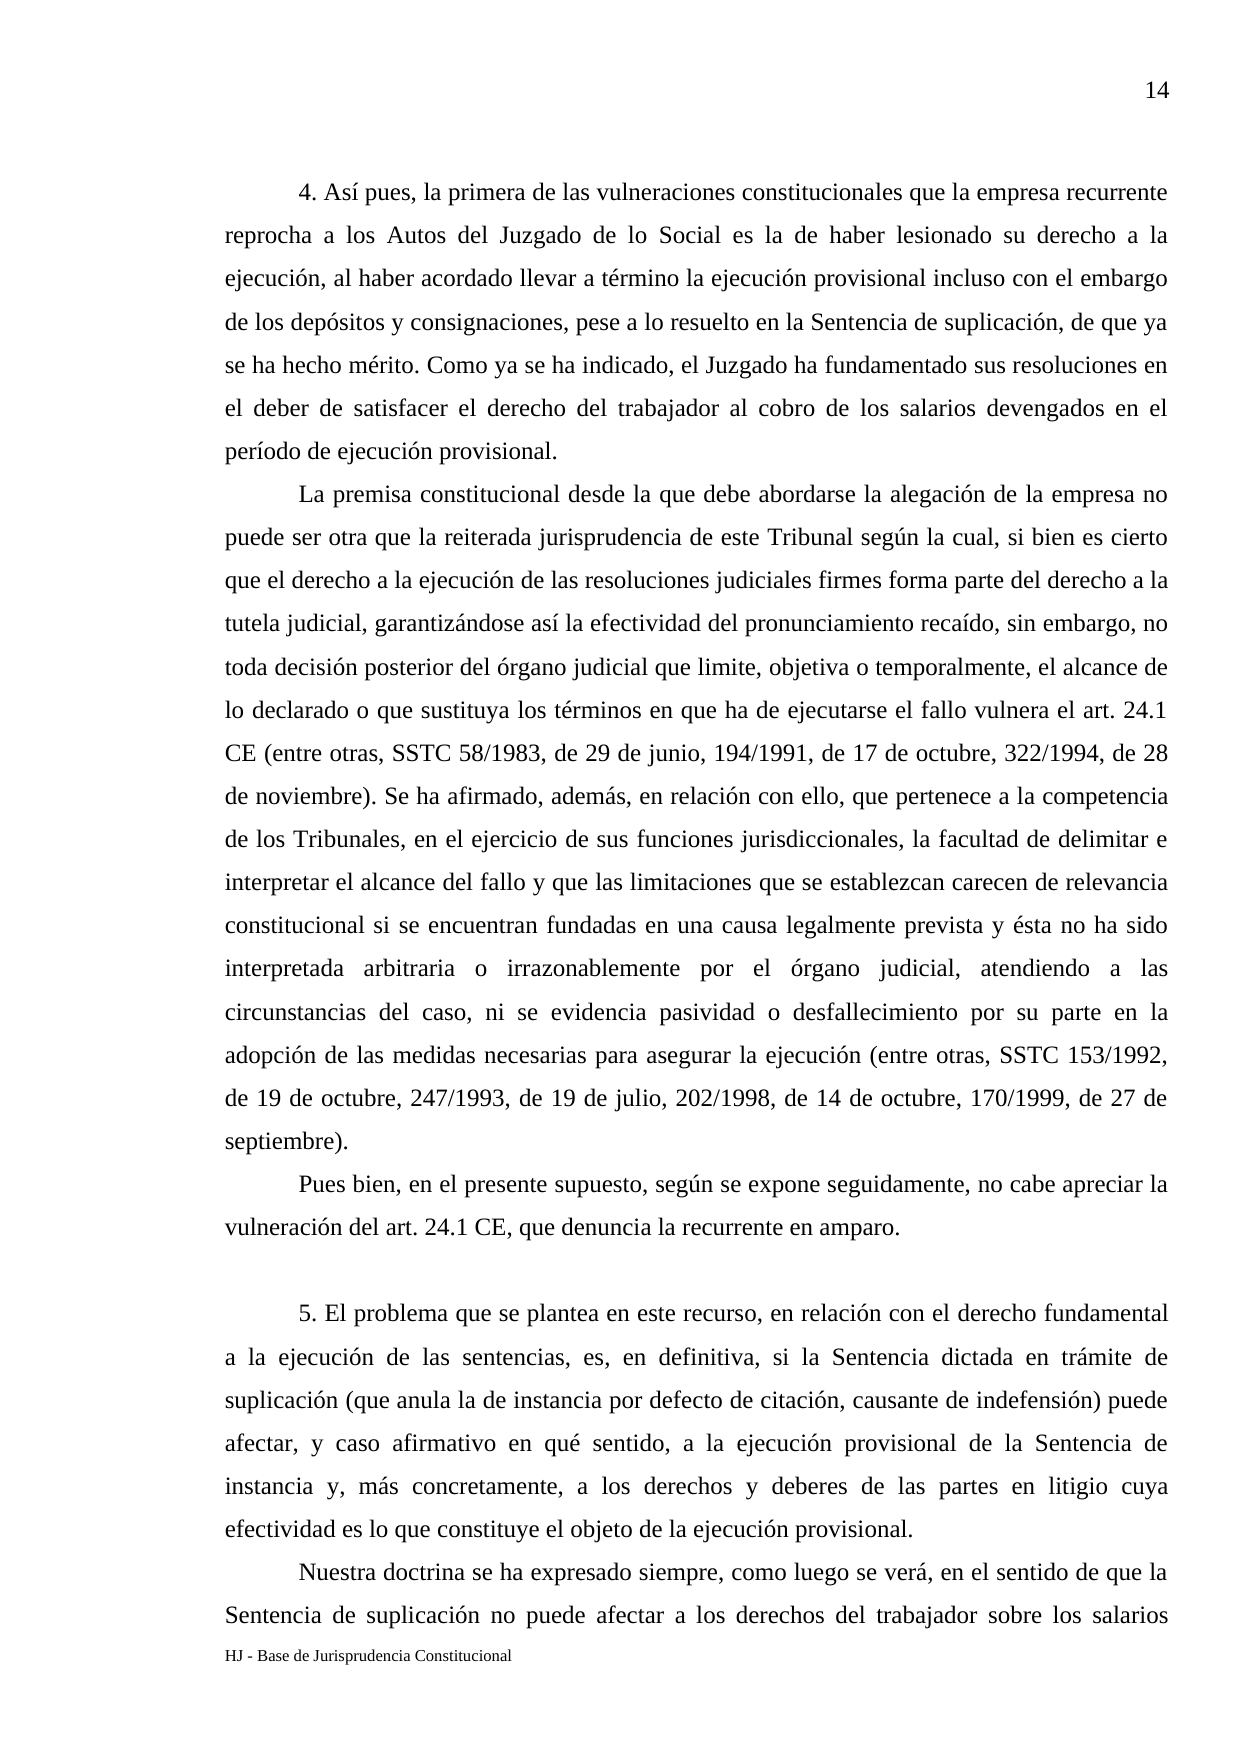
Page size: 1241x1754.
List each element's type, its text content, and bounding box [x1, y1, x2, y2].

text Pues bien, en el presente supuesto, según se expone seguidamente, no cabe apreciar la vulneración del art. 24.1 CE, que denuncia la recurrente en amparo. [224, 1169, 1169, 1241]
text 5. El problema que se plantea en este recurso, en relación con el derecho fundamental a la ejecución de las sentencias, es, en definitiva, si la Sentencia dictada en trámite de suplicación (que anula la de instancia por defecto de citación, causante de indefensión) puede afectar, y caso afirmativo en qué sentido, a la ejecución provisional de la Sentencia de instancia y, más concretamente, a los derechos y deberes de las partes en litigio cuya efectividad es lo que constituye el objeto de la ejecución provisional. [224, 1298, 1169, 1543]
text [224, 1557, 1169, 1629]
text 4. Así pues, la primera de las vulneraciones constitucionales que la empresa recurrente reprocha a los Autos del Juzgado de lo Social es la de haber lesionado su derecho a la ejecución, al haber acordado llevar a término la ejecución provisional incluso con el embargo de los depósitos y consignaciones, pese a lo resuelto en la Sentencia de suplicación, de que ya se ha hecho mérito. Como ya se ha indicado, el Juzgado ha fundamentado sus resoluciones en el deber de satisfacer el derecho del trabajador al cobro de los salarios devengados en el período de ejecución provisional. [224, 177, 1169, 465]
text La premisa constitucional desde la que debe abordarse la alegación de la empresa no puede ser otra que la reiterada jurisprudencia de este Tribunal según la cual, si bien es cierto que el derecho a la ejecución de las resoluciones judiciales firmes forma parte del derecho a la tutela judicial, garantizándose así la efectividad del pronunciamiento recaído, sin embargo, no toda decisión posterior del órgano judicial que limite, objetiva o temporalmente, el alcance de lo declarado o que sustituya los términos en que ha de ejecutarse el fallo vulnera el art. 24.1 CE (entre otras, SSTC 58/1983, de 29 de junio, 194/1991, de 17 de octubre, 322/1994, de 28 de noviembre). Se ha afirmado, además, en relación con ello, que pertenece a la competencia de los Tribunales, en el ejercicio de sus funciones jurisdiccionales, la facultad de delimitar e interpretar el alcance del fallo y que las limitaciones que se establezcan carecen de relevancia constitucional si se encuentran fundadas en una causa legalmente prevista y ésta no ha sido interpretada arbitraria o irrazonablemente por el órgano judicial, atendiendo a las circunstancias del caso, ni se evidencia pasividad o desfallecimiento por su parte en la adopción de las medidas necesarias para asegurar la ejecución (entre otras, SSTC 153/1992, de 19 de octubre, 247/1993, de 19 de julio, 202/1998, de 14 de octubre, 170/1999, de 27 de septiembre). [224, 479, 1169, 1155]
